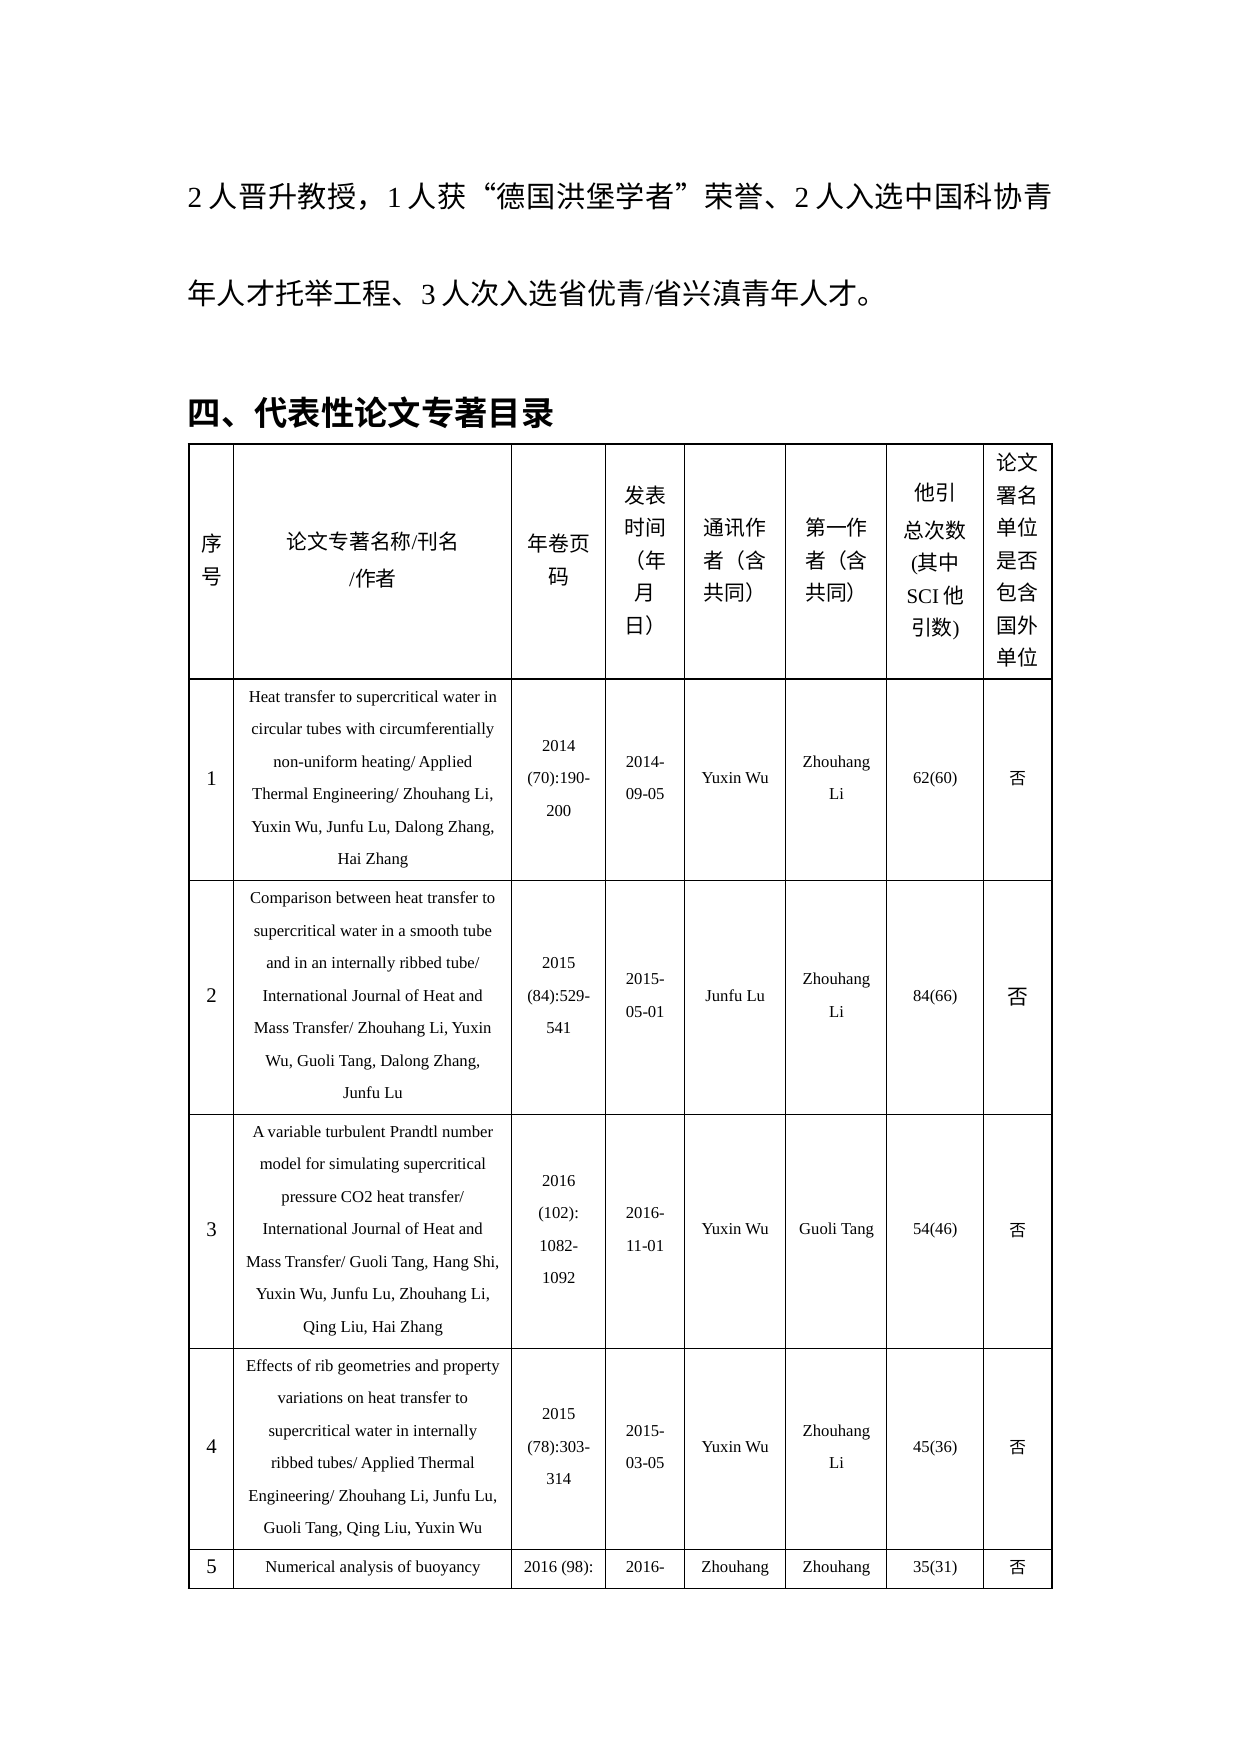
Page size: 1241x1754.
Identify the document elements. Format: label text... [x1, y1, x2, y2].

table_cell 2 [190, 881, 233, 1114]
table_header 通讯作者（含共同） [685, 445, 785, 678]
table_cell Comparison between heat transfer to supercritical water in a smooth tube and in an internally ribbed tube/ International Journal of Heat and Mass Transfer/ Zhouhang Li, Yuxin Wu, Guoli Tang, Dalong Zhang, Junfu Lu [234, 881, 511, 1114]
table_header 第一作者（含共同） [786, 445, 886, 678]
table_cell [512, 1550, 605, 1588]
table_cell 4 [190, 1349, 233, 1549]
table_cell 5 [190, 1550, 233, 1588]
table_header 年卷页码 [512, 445, 605, 678]
table_cell 否 [984, 1115, 1051, 1348]
table_cell 54(46) [887, 1115, 983, 1348]
table_header 论文专著名称/刊名 /作者 [234, 445, 511, 678]
table_cell 1 [190, 680, 233, 880]
table_cell 84(66) [887, 881, 983, 1114]
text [187, 162, 1053, 324]
table_cell 2014 (70):190-200 [512, 680, 605, 880]
table_header 发表时间（年月 日） [606, 445, 684, 678]
table_header 论文署名单位是否包含国外单位 [984, 445, 1051, 678]
table_cell A variable turbulent Prandtl number model for simulating supercritical pressure CO2 heat transfer/ International Journal of Heat and Mass Transfer/ Guoli Tang, Hang Shi, Yuxin Wu, Junfu Lu, Zhouhang Li, Qing Liu, Hai Zhang [234, 1115, 511, 1348]
table_cell Guoli Tang [786, 1115, 886, 1348]
table_cell 45(36) [887, 1349, 983, 1549]
table_cell 3 [190, 1115, 233, 1348]
table_cell 否 [984, 680, 1051, 880]
table_cell 2014-09-05 [606, 680, 684, 880]
table_cell Yuxin Wu [685, 680, 785, 880]
table_cell 2015-03-05 [606, 1349, 684, 1549]
table_cell 否 [984, 1349, 1051, 1549]
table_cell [234, 1550, 511, 1588]
table_cell Yuxin Wu [685, 1349, 785, 1549]
table_cell Zhouhang Li [685, 1550, 785, 1588]
table_cell 2015 (84):529-541 [512, 881, 605, 1114]
table_cell 2016-11-01 [606, 1115, 684, 1348]
table_cell 62(60) [887, 680, 983, 880]
table_cell 2015-05-01 [606, 881, 684, 1114]
table_header 序号 [190, 445, 233, 678]
table_cell Zhouhang Li [786, 1349, 886, 1549]
table_cell Effects of rib geometries and property variations on heat transfer to supercritical water in internally ribbed tubes/ Applied Thermal Engineering/ Zhouhang Li, Junfu Lu, Guoli Tang, Qing Liu, Yuxin Wu [234, 1349, 511, 1549]
table_cell 35(31) [887, 1550, 983, 1588]
table_cell 2016-04-05 [606, 1550, 684, 1588]
text 四、代表性论文专著目录 [187, 378, 1053, 443]
table_cell 2016 (102): 1082-1092 [512, 1115, 605, 1348]
table_cell Zhouhang Li [786, 680, 886, 880]
table_cell Zhouhang Li [786, 1550, 886, 1588]
table_header 他引 总次数(其中SCI他引数) [887, 445, 983, 678]
table_cell 否 [984, 1550, 1051, 1588]
table_cell Heat transfer to supercritical water in circular tubes with circumferentially non-uniform heating/ Applied Thermal Engineering/ Zhouhang Li, Yuxin Wu, Junfu Lu, Dalong Zhang, Hai Zhang [234, 680, 511, 880]
table_cell 2015 (78):303-314 [512, 1349, 605, 1549]
table_cell Junfu Lu [685, 881, 785, 1114]
table_cell Yuxin Wu [685, 1115, 785, 1348]
table_cell Zhouhang Li [786, 881, 886, 1114]
table_cell 否 [984, 881, 1051, 1114]
